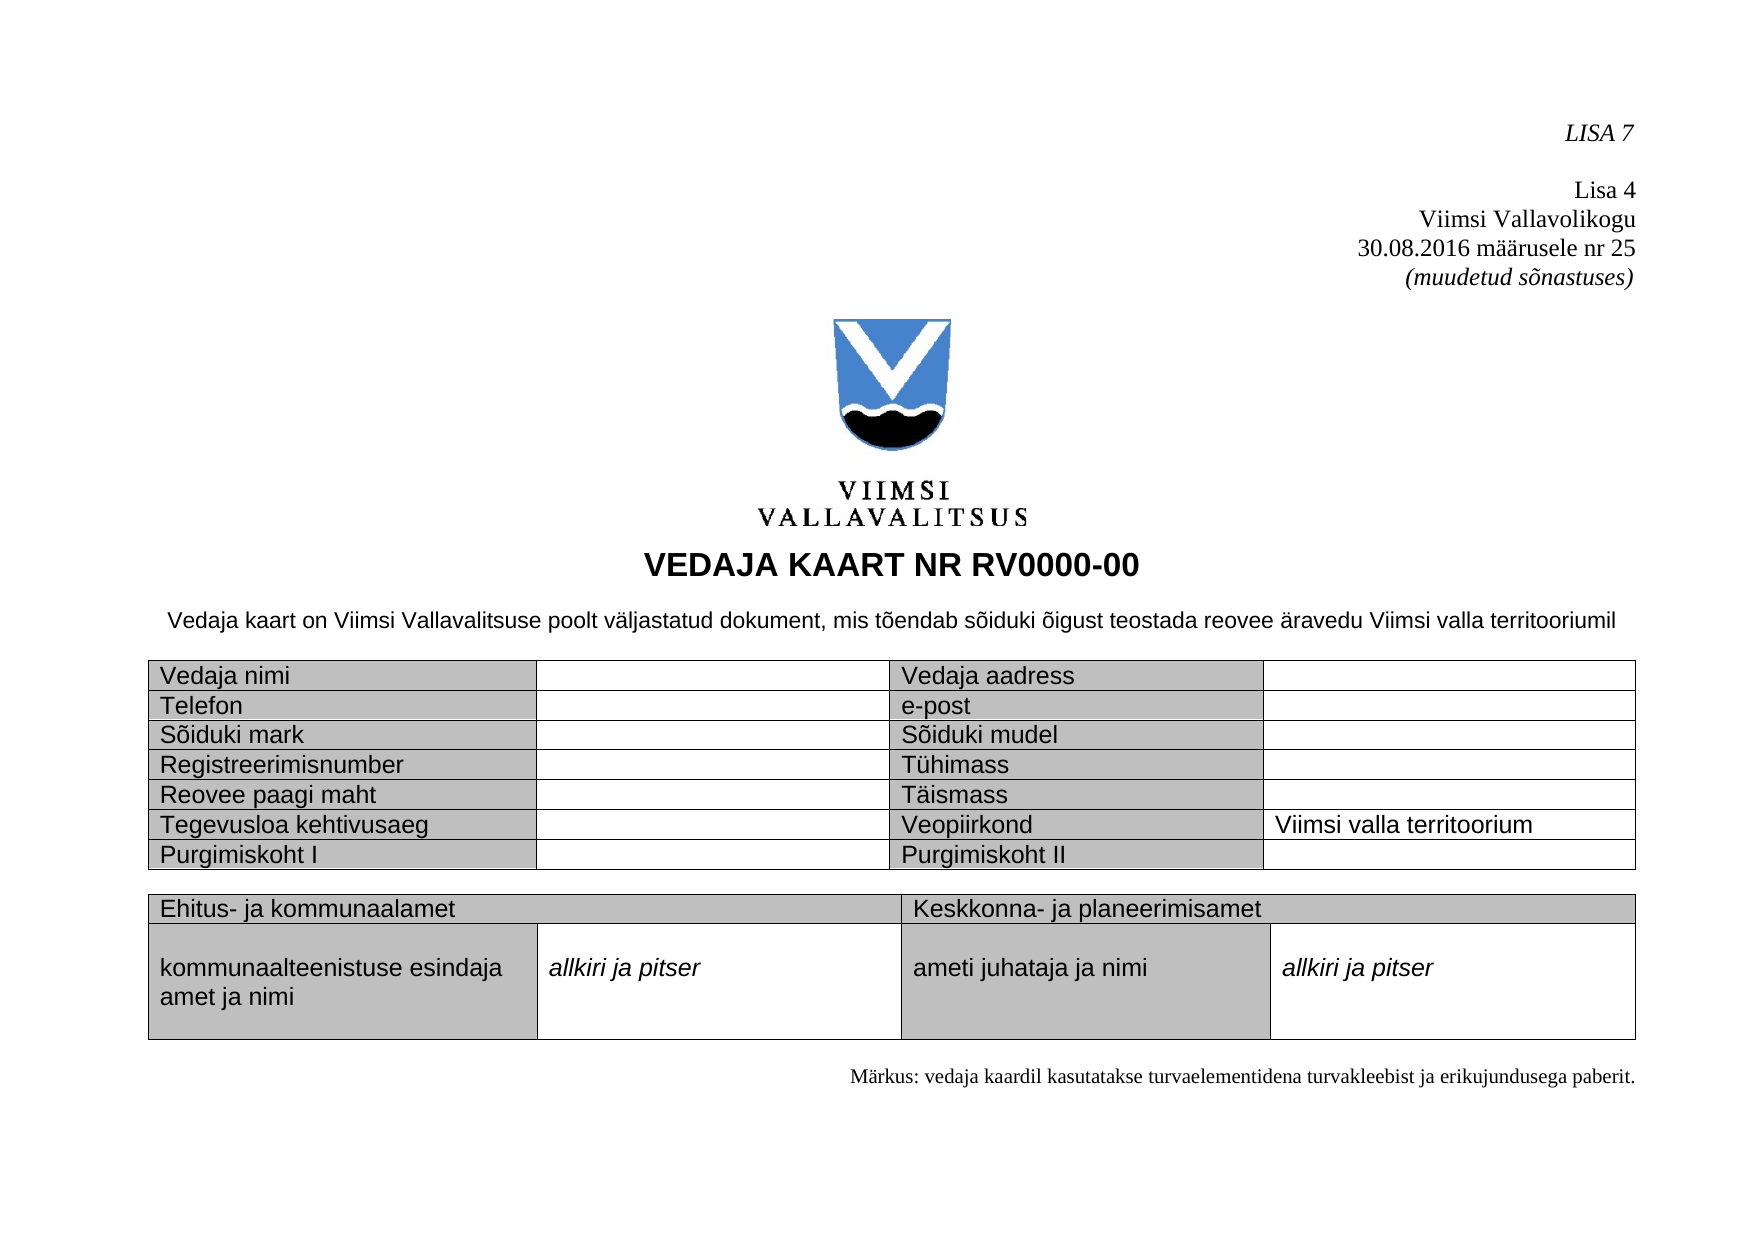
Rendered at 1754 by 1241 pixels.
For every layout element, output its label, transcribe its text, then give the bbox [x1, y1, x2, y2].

table_header [1264, 661, 1635, 690]
text Viimsi Vallavolikogu [148, 204, 1636, 233]
text Lisa 4 [148, 176, 1636, 204]
text LISA 7 [148, 118, 1636, 147]
table_cell allkiri ja pitser [538, 924, 901, 1039]
table_cell Tegevusloa kehtivusaeg [149, 810, 536, 839]
table_cell [1264, 780, 1635, 809]
table_header Vedaja aadress [890, 661, 1263, 690]
table_cell Purgimiskoht I [149, 840, 536, 868]
table_cell Purgimiskoht II [890, 840, 1263, 868]
text Märkus: vedaja kaardil kasutatakse turvaelementidena turvakleebist ja erikujundusega paberit. [148, 1064, 1636, 1088]
table_cell [1264, 840, 1635, 868]
table_cell kommunaalteenistuse esindaja amet ja nimi [149, 924, 537, 1039]
table_cell [1264, 691, 1635, 719]
table_cell [537, 810, 889, 839]
text 30.08.2016 määrusele nr 25 [148, 233, 1636, 262]
table_cell Registreerimisnumber [149, 750, 536, 779]
text VEDAJA KAART NR RV0000-00 [148, 545, 1636, 583]
text Vedaja kaart on Viimsi Vallavalitsuse poolt väljastatud dokument, mis tõendab sõiduki õigust teostada reovee äravedu Viimsi valla territooriumil [148, 607, 1636, 633]
table_cell Täismass [890, 780, 1263, 809]
table_header Keskkonna- ja planeerimisamet [902, 895, 1635, 923]
table_cell ameti juhataja ja nimi [902, 924, 1270, 1039]
table_header Ehitus- ja kommunaalamet [149, 895, 901, 923]
table_cell Reovee paagi maht [149, 780, 536, 809]
text (muudetud sõnastuses) [148, 262, 1636, 291]
table_cell [537, 840, 889, 868]
table_cell Sõiduki mark [149, 721, 536, 749]
table_cell [537, 780, 889, 809]
table_cell Veopiirkond [890, 810, 1263, 839]
table_header Vedaja nimi [149, 661, 536, 690]
table_cell Sõiduki mudel [890, 721, 1263, 749]
table_cell [537, 691, 889, 719]
table_cell [537, 721, 889, 749]
table_cell e-post [890, 691, 1263, 719]
table_cell allkiri ja pitser [1271, 924, 1635, 1039]
table_cell [537, 750, 889, 779]
table_cell [1264, 750, 1635, 779]
table_cell Viimsi valla territoorium [1264, 810, 1635, 839]
table_cell Telefon [149, 691, 536, 719]
table_cell Tühimass [890, 750, 1263, 779]
table_cell [1264, 721, 1635, 749]
table_header [537, 661, 889, 690]
picture [757, 319, 1027, 526]
